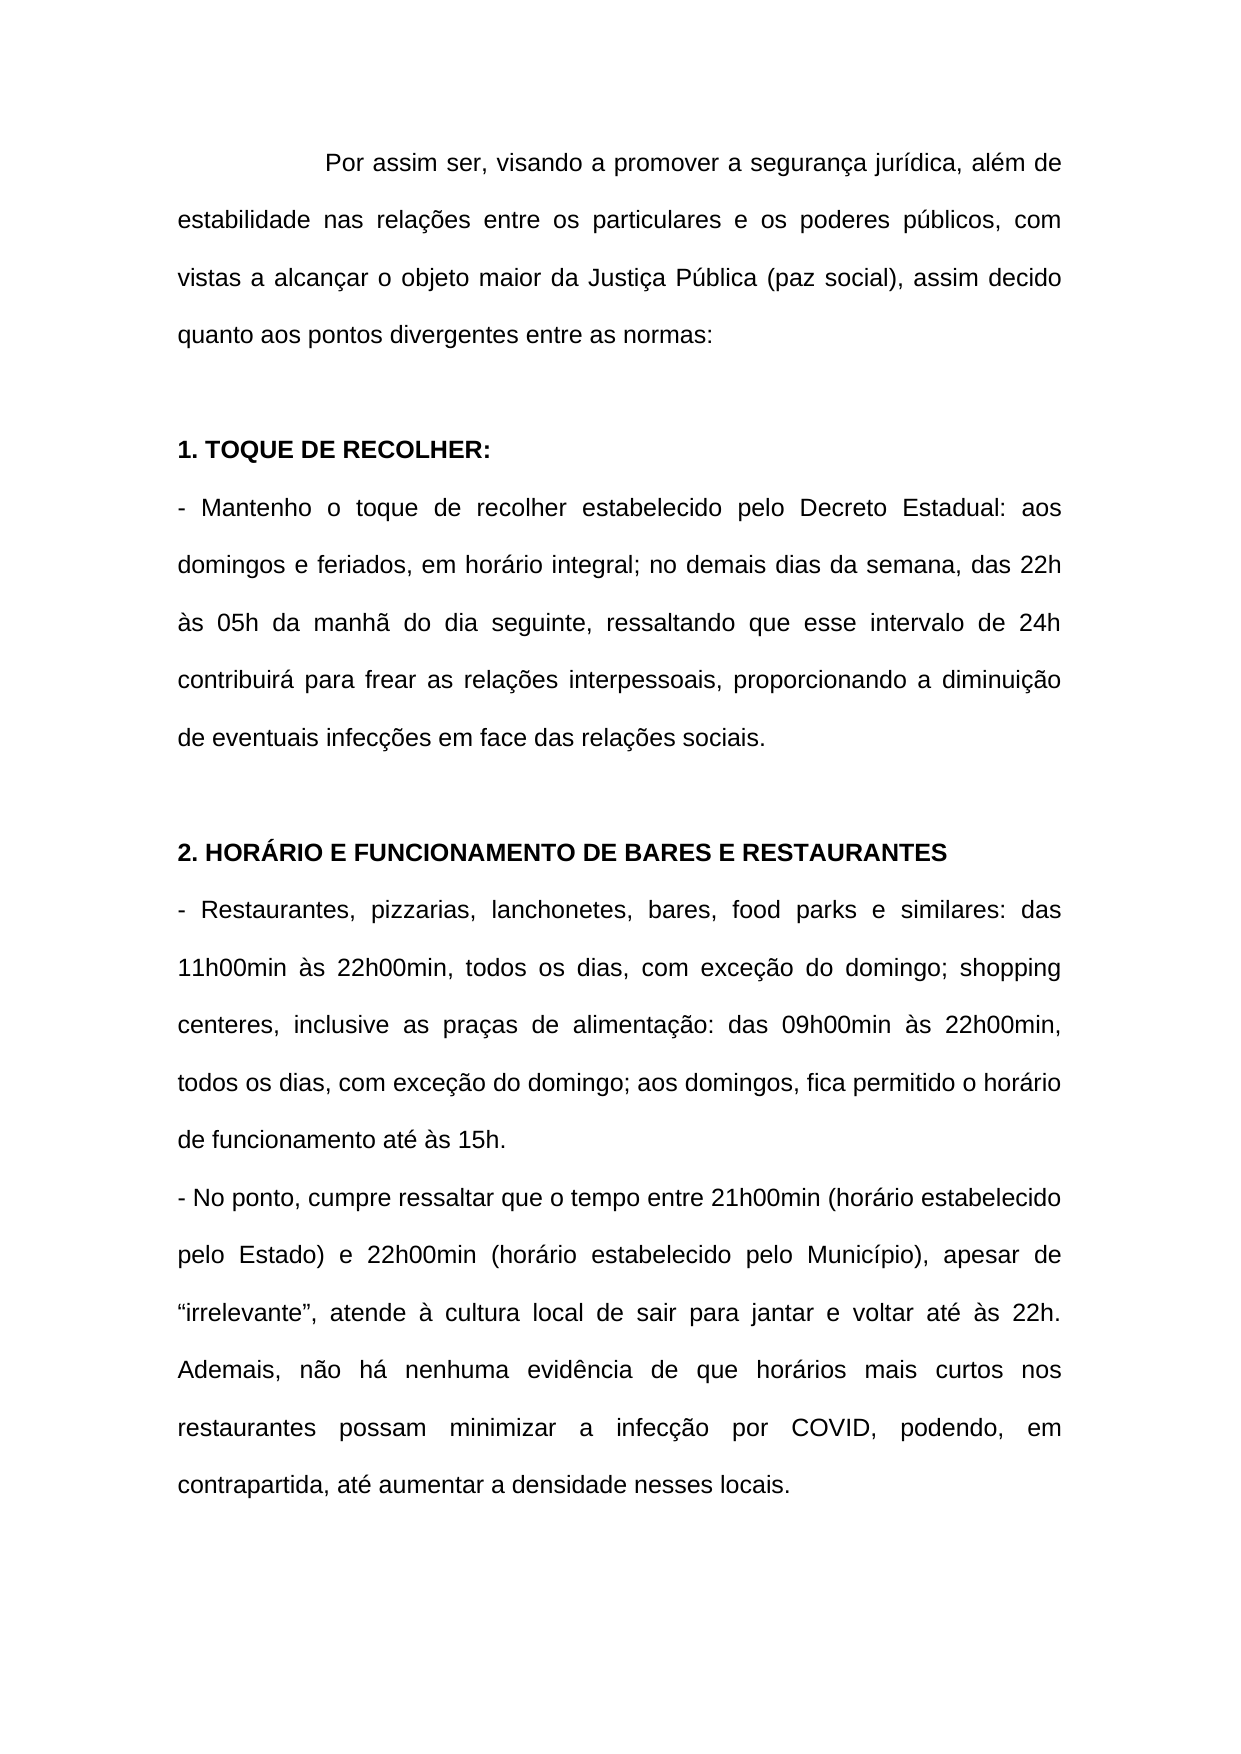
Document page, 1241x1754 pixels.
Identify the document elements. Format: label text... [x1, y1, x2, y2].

text - No ponto, cumpre ressaltar que o tempo entre 21h00min (horário estabelecido pelo Estado) e 22h00min (horário estabelecido pelo Município), apesar de “irrelevante”, atende à cultura local de sair para jantar e voltar até às 22h. Ademais, não há nenhuma evidência de que horários mais curtos nos restaurantes possam minimizar a infecção por COVID, podendo, em contrapartida, até aumentar a densidade nesses locais. [177, 1183, 1063, 1499]
text - Mantenho o toque de recolher estabelecido pelo Decreto Estadual: aos domingos e feriados, em horário integral; no demais dias da semana, das 22h às 05h da manhã do dia seguinte, ressaltando que esse intervalo de 24h contribuirá para frear as relações interpessoais, proporcionando a diminuição de eventuais infecções em face das relações sociais. [177, 493, 1063, 751]
text Por assim ser, visando a promover a segurança jurídica, além de estabilidade nas relações entre os particulares e os poderes públicos, com vistas a alcançar o objeto maior da Justiça Pública (paz social), assim decido quanto aos pontos divergentes entre as normas: [177, 148, 1063, 349]
text 1. TOQUE DE RECOLHER: [177, 435, 1063, 464]
text 2. HORÁRIO E FUNCIONAMENTO DE BARES E RESTAURANTES [177, 838, 1063, 866]
text - Restaurantes, pizzarias, lanchonetes, bares, food parks e similares: das 11h00min às 22h00min, todos os dias, com exceção do domingo; shopping centeres, inclusive as praças de alimentação: das 09h00min às 22h00min, todos os dias, com exceção do domingo; aos domingos, fica permitido o horário de funcionamento até às 15h. [177, 895, 1063, 1154]
